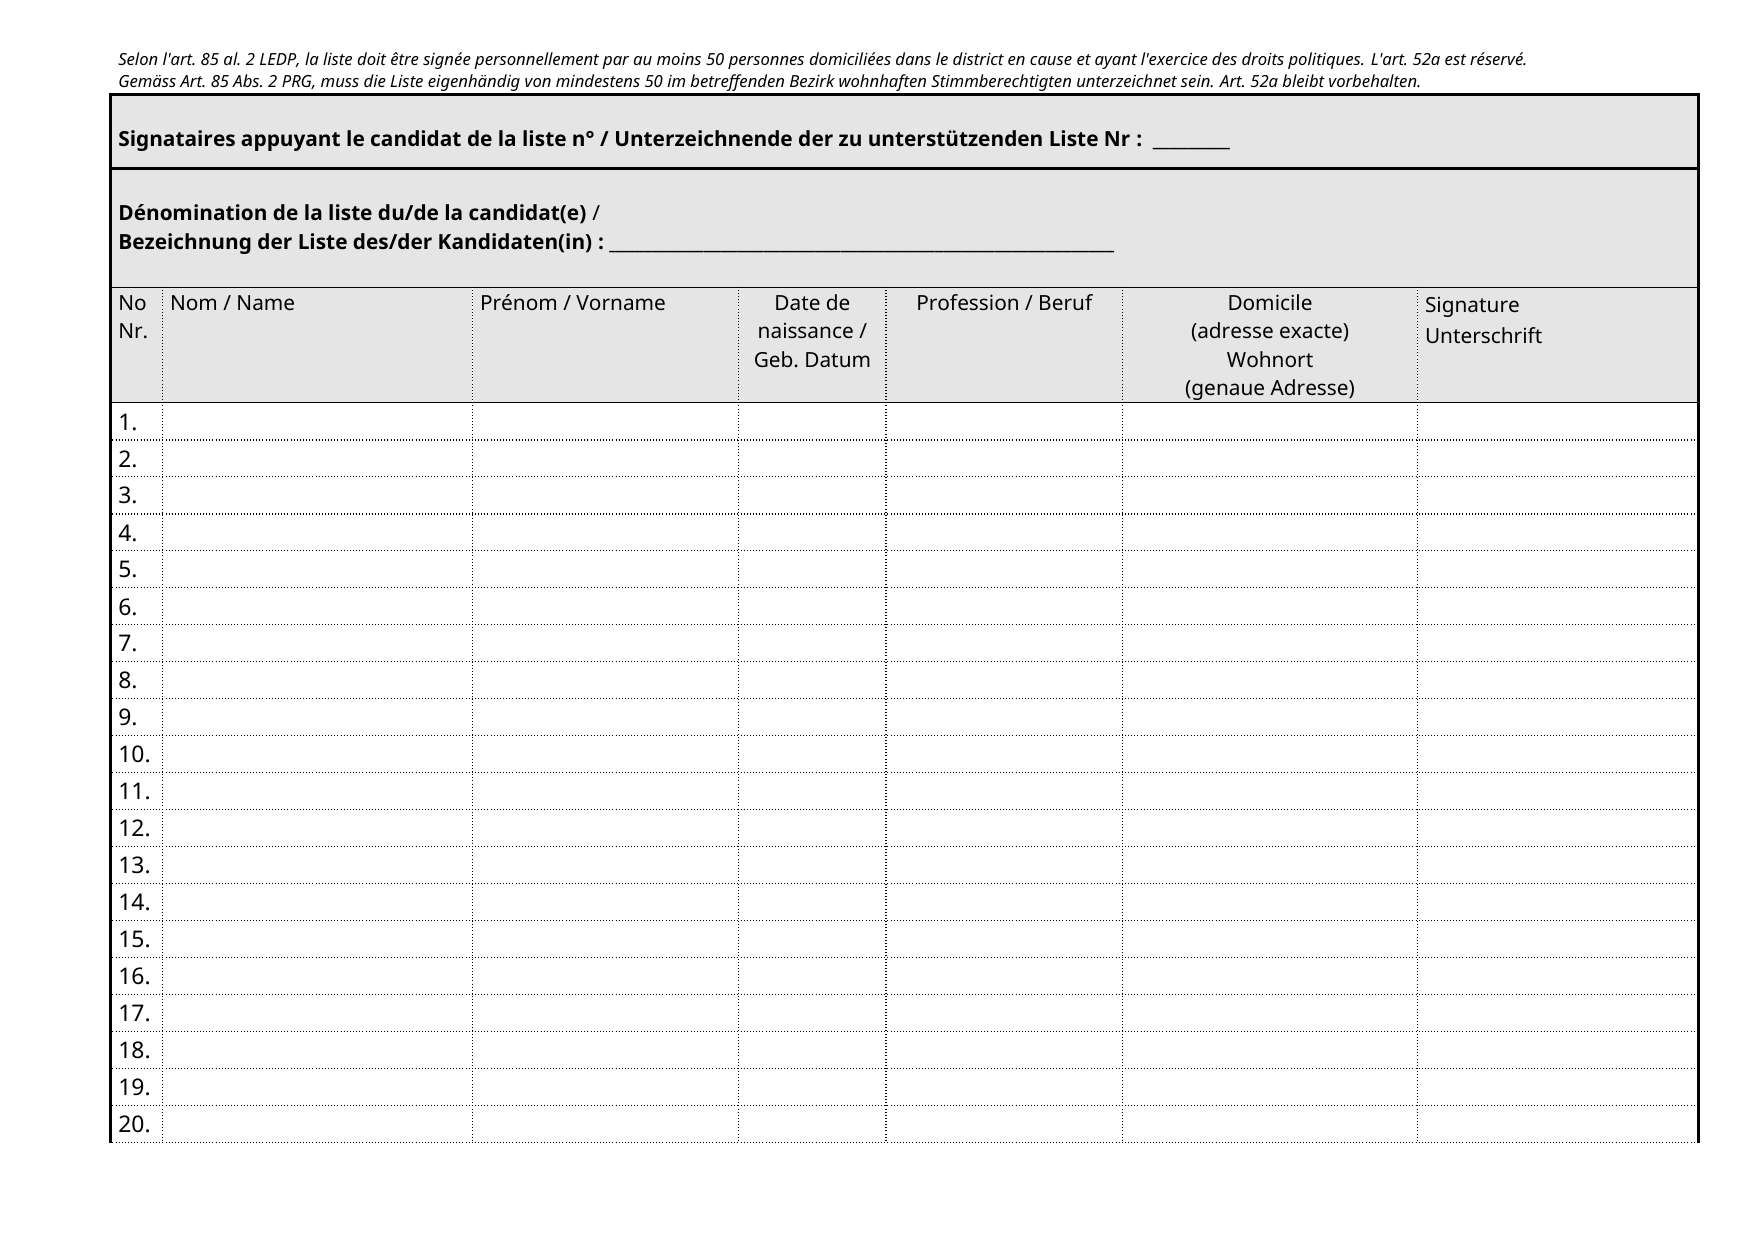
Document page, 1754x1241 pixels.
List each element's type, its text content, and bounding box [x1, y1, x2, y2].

table_cell [473, 1031, 738, 1067]
table_cell [886, 994, 1122, 1031]
table_cell [886, 513, 1122, 550]
table_cell [473, 920, 738, 957]
table_cell [886, 846, 1122, 883]
table_cell [162, 735, 472, 772]
table_cell [1418, 476, 1697, 513]
table_cell [738, 809, 886, 846]
table_cell [162, 513, 472, 550]
table_cell Dénomination de la liste du/de la candidat(e) / Bezeichnung der Liste des/der Kandidaten(in) : ___________________________________________________________ [112, 170, 1697, 287]
table_cell [886, 1031, 1122, 1067]
table_cell [886, 957, 1122, 993]
table_cell [162, 772, 472, 809]
table_cell [1122, 809, 1417, 846]
table_cell [738, 957, 886, 993]
table_cell [1122, 624, 1417, 661]
table_cell [112, 809, 162, 846]
table_cell [886, 809, 1122, 846]
table_cell [162, 809, 472, 846]
table_cell [738, 476, 886, 513]
table_cell [473, 550, 738, 587]
table_cell [738, 735, 886, 772]
table_cell [162, 403, 472, 439]
table_cell [1122, 883, 1417, 919]
table_cell [1122, 994, 1417, 1031]
table_cell [162, 587, 472, 624]
table_cell [162, 883, 472, 919]
table_cell [112, 624, 162, 661]
text Gemäss Art. 85 Abs. 2 PRG, muss die Liste eigenhändig von mindestens 50 im betreffenden Bezirk wohnhaften Stimmberechtigten unterzeichnet sein. Art. 52a bleibt vorbehalten. [118, 70, 1636, 93]
table_cell [112, 587, 162, 624]
table_cell [473, 403, 738, 439]
table_cell [473, 883, 738, 919]
table_cell [886, 439, 1122, 476]
table_cell [1418, 1105, 1697, 1141]
table_cell [473, 661, 738, 698]
table_cell [1122, 772, 1417, 809]
table_cell [1418, 403, 1697, 439]
table_cell [1418, 1031, 1697, 1067]
table_cell [1122, 513, 1417, 550]
table_cell [1418, 550, 1697, 587]
table_cell [112, 513, 162, 550]
table_cell [473, 624, 738, 661]
table_cell [162, 550, 472, 587]
table_cell [1122, 1068, 1417, 1104]
table_cell [162, 994, 472, 1031]
table_cell [1418, 1068, 1697, 1104]
table_cell [473, 513, 738, 550]
table_cell [738, 994, 886, 1031]
table_cell [112, 403, 162, 439]
table_cell [112, 883, 162, 919]
table_cell [738, 846, 886, 883]
table_cell [1418, 809, 1697, 846]
table_cell [1418, 439, 1697, 476]
table_cell [112, 661, 162, 698]
table_cell [112, 550, 162, 587]
table_cell [1122, 439, 1417, 476]
table_cell [886, 1105, 1122, 1141]
table_cell [473, 735, 738, 772]
table_cell [1122, 661, 1417, 698]
table_cell [473, 587, 738, 624]
table_cell [738, 1068, 886, 1104]
table_cell [473, 1105, 738, 1141]
table_cell [886, 587, 1122, 624]
table_cell [112, 846, 162, 883]
table_cell [738, 403, 886, 439]
table_cell [473, 957, 738, 993]
table_cell [738, 661, 886, 698]
table_cell [162, 920, 472, 957]
table_cell [1418, 846, 1697, 883]
table_cell Domicile (adresse exacte) Wohnort (genaue Adresse) [1122, 288, 1417, 402]
table_cell [162, 957, 472, 993]
table_cell [1418, 920, 1697, 957]
table_cell [1122, 957, 1417, 993]
table_cell [738, 624, 886, 661]
table_cell [112, 439, 162, 476]
table_cell [886, 772, 1122, 809]
table_cell [886, 624, 1122, 661]
table_cell [162, 1068, 472, 1104]
table_cell [1122, 476, 1417, 513]
table_cell [738, 698, 886, 735]
table_cell [1122, 1031, 1417, 1067]
table_cell [738, 439, 886, 476]
table_cell [112, 772, 162, 809]
table_cell Nom / Name [162, 288, 472, 402]
table_cell [112, 920, 162, 957]
table_cell [1418, 994, 1697, 1031]
table_cell [473, 772, 738, 809]
table_cell [1418, 513, 1697, 550]
table_cell [886, 920, 1122, 957]
table_cell [1418, 698, 1697, 735]
table_cell [738, 1031, 886, 1067]
table_cell [1122, 920, 1417, 957]
table_cell [886, 1068, 1122, 1104]
table_cell [112, 476, 162, 513]
table_cell [738, 513, 886, 550]
text Selon l'art. 85 al. 2 LEDP, la liste doit être signée personnellement par au moins 50 personnes domiciliées dans le district en cause et ayant l'exercice des droits politiques. L'art. 52a est réservé. [118, 47, 1636, 70]
table_cell [886, 735, 1122, 772]
table_cell [162, 698, 472, 735]
table_cell [162, 1105, 472, 1141]
table_cell [473, 846, 738, 883]
table_cell [1122, 587, 1417, 624]
table_cell [162, 1031, 472, 1067]
table_cell [162, 439, 472, 476]
table_cell [1418, 772, 1697, 809]
table_cell [1122, 846, 1417, 883]
table_cell [738, 920, 886, 957]
table_cell [1122, 403, 1417, 439]
table_cell [886, 403, 1122, 439]
table_cell [738, 550, 886, 587]
table_cell [1418, 957, 1697, 993]
table_cell [738, 1105, 886, 1141]
table_cell No Nr. [112, 288, 162, 402]
table_cell [112, 735, 162, 772]
table_cell [1418, 587, 1697, 624]
table_cell Prénom / Vorname [473, 288, 738, 402]
table_cell [1418, 624, 1697, 661]
table_cell Date de naissance / Geb. Datum [738, 288, 886, 402]
table_cell [473, 439, 738, 476]
table_cell [1122, 1105, 1417, 1141]
table_cell [112, 1031, 162, 1067]
table_cell [162, 624, 472, 661]
table_cell Profession / Beruf [886, 288, 1122, 402]
table_cell [473, 698, 738, 735]
table_cell [1418, 883, 1697, 919]
table_cell Signature Unterschrift [1418, 288, 1697, 402]
table_cell [738, 883, 886, 919]
table_cell [1418, 661, 1697, 698]
table_cell [738, 772, 886, 809]
table_cell [1122, 735, 1417, 772]
table_cell [112, 1068, 162, 1104]
table_cell [162, 476, 472, 513]
table_cell [162, 661, 472, 698]
table_cell [1122, 550, 1417, 587]
table_cell [112, 994, 162, 1031]
table_cell [886, 476, 1122, 513]
table_cell [473, 476, 738, 513]
table_cell [886, 550, 1122, 587]
table_cell [1122, 698, 1417, 735]
table_cell [112, 957, 162, 993]
table_cell [886, 883, 1122, 919]
table_cell [112, 698, 162, 735]
table_cell [473, 994, 738, 1031]
table_cell [473, 809, 738, 846]
table_cell [162, 846, 472, 883]
table_cell [1418, 735, 1697, 772]
table_cell [886, 661, 1122, 698]
table_cell [112, 1105, 162, 1141]
table_header Signataires appuyant le candidat de la liste n° / Unterzeichnende der zu unterstützenden Liste Nr : _________ [112, 96, 1697, 167]
table_cell [738, 587, 886, 624]
table_cell [473, 1068, 738, 1104]
table_cell [886, 698, 1122, 735]
